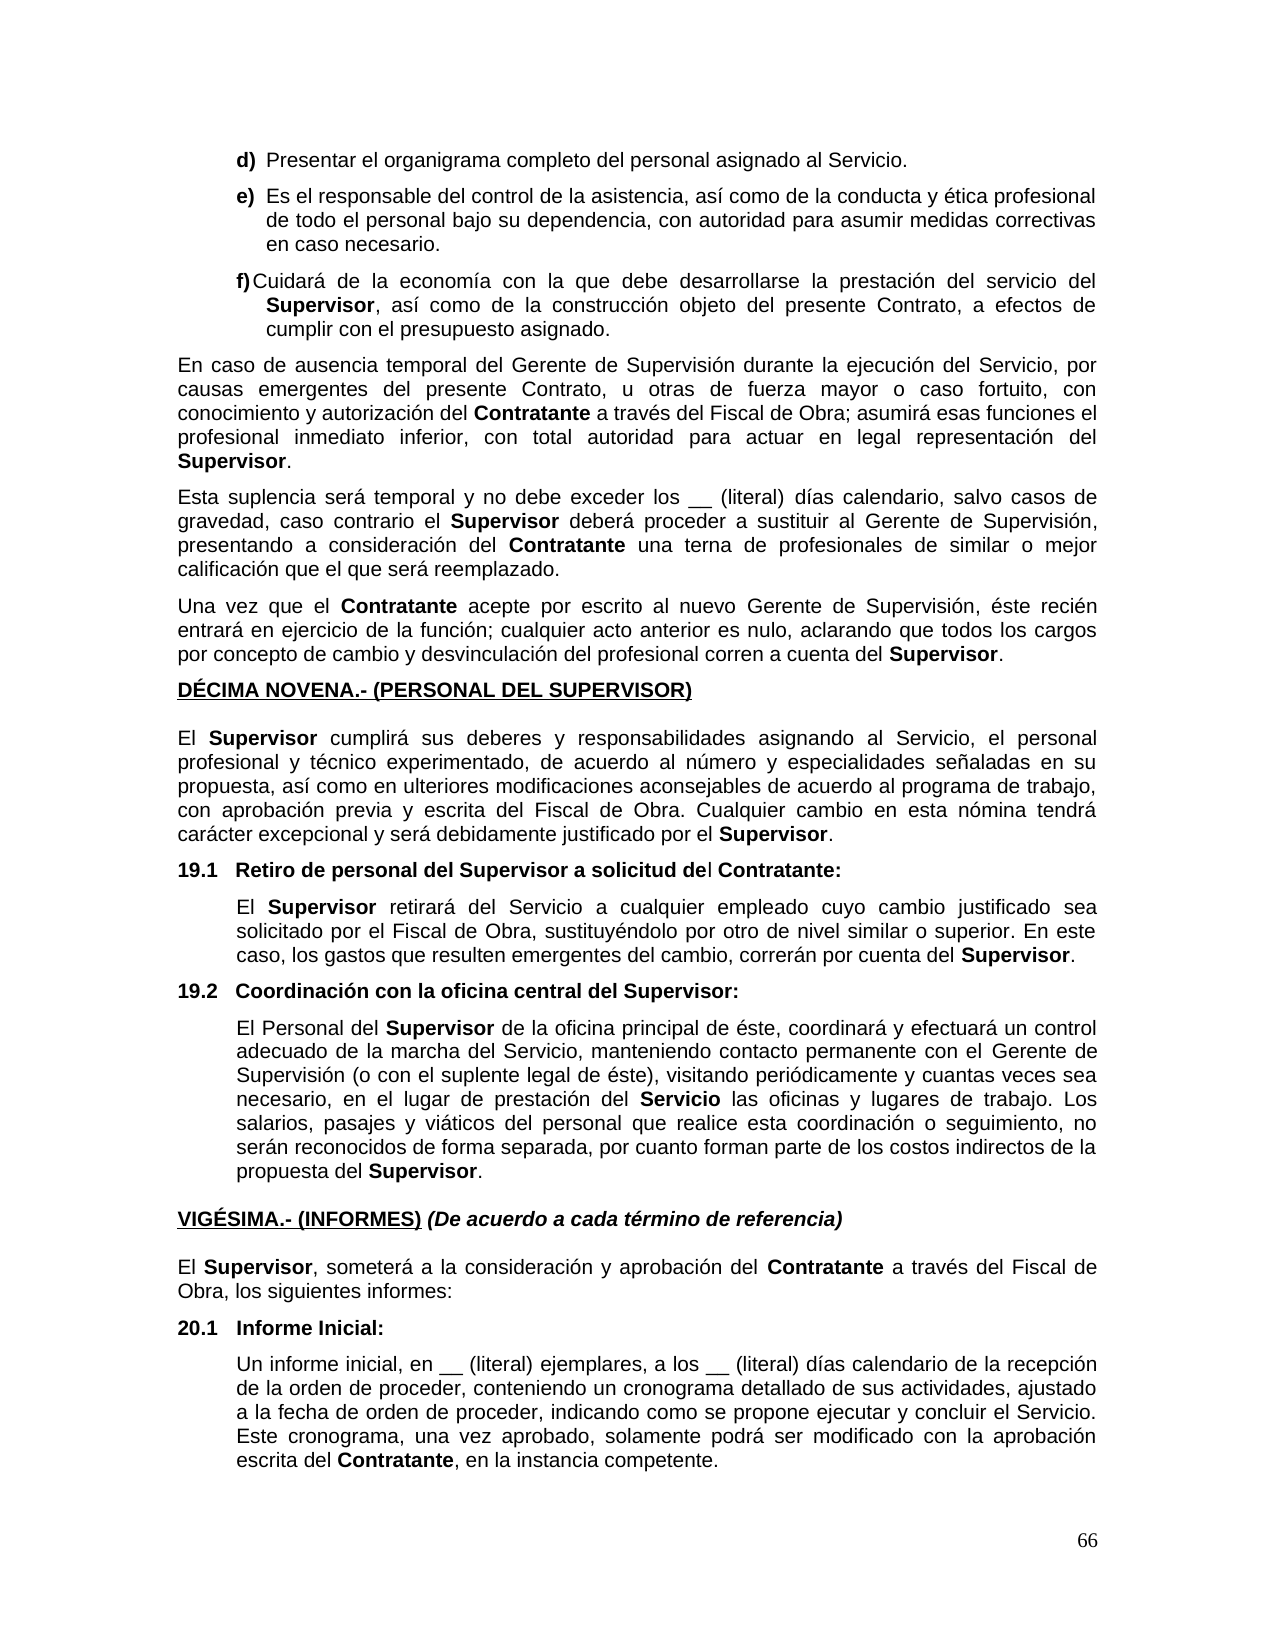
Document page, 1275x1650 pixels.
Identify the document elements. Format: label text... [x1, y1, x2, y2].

text VIGÉSIMA.- (INFORMES) (De acuerdo a cada término de referencia) [177, 1207, 1098, 1231]
text Una vez que el Contratante acepte por escrito al nuevo Gerente de Supervisión, éste recién entrará en ejercicio de la función; cualquier acto anterior es nulo, aclarando que todos los cargos por concepto de cambio y desvinculación del profesional corren a cuenta del Supervisor. [177, 593, 1098, 665]
text Un informe inicial, en __ (literal) ejemplares, a los __ (literal) días calendario de la recepción de la orden de proceder, conteniendo un cronograma detallado de sus actividades, ajustado a la fecha de orden de proceder, indicando como se propone ejecutar y concluir el Servicio. Este cronograma, una vez aprobado, solamente podrá ser modificado con la aprobación escrita del Contratante, en la instancia competente. [236, 1352, 1098, 1472]
list Es el responsable del control de la asistencia, así como de la conducta y ética profesional de todo el personal bajo su dependencia, con autoridad para asumir medidas correctivas en caso necesario. [236, 184, 1098, 256]
text El Personal del Supervisor de la oficina principal de éste, coordinará y efectuará un control adecuado de la marcha del Servicio, manteniendo contacto permanente con el Gerente de Supervisión (o con el suplente legal de éste), visitando periódicamente y cuantas veces sea necesario, en el lugar de prestación del Servicio las oficinas y lugares de trabajo. Los salarios, pasajes y viáticos del personal que realice esta coordinación o seguimiento, no serán reconocidos de forma separada, por cuanto forman parte de los costos indirectos de la propuesta del Supervisor. [236, 1015, 1098, 1183]
text En caso de ausencia temporal del Gerente de Supervisión durante la ejecución del Servicio, por causas emergentes del presente Contrato, u otras de fuerza mayor o caso fortuito, con conocimiento y autorización del Contratante a través del Fiscal de Obra; asumirá esas funciones el profesional inmediato inferior, con total autoridad para actuar en legal representación del Supervisor. [177, 353, 1098, 473]
list Presentar el organigrama completo del personal asignado al Servicio. [236, 148, 1098, 172]
list Cuidará de la economía con la que debe desarrollarse la prestación del servicio del Supervisor, así como de la construcción objeto del presente Contrato, a efectos de cumplir con el presupuesto asignado. [236, 268, 1098, 340]
text El Supervisor retirará del Servicio a cualquier empleado cuyo cambio justificado sea solicitado por el Fiscal de Obra, sustituyéndolo por otro de nivel similar o superior. En este caso, los gastos que resulten emergentes del cambio, correrán por cuenta del Supervisor. [236, 894, 1098, 966]
text 19.1 Retiro de personal del Supervisor a solicitud del Contratante: [177, 858, 1098, 882]
list Informe Inicial: [177, 1315, 1098, 1339]
text Esta suplencia será temporal y no debe exceder los __ (literal) días calendario, salvo casos de gravedad, caso contrario el Supervisor deberá proceder a sustituir al Gerente de Supervisión, presentando a consideración del Contratante una terna de profesionales de similar o mejor calificación que el que será reemplazado. [177, 485, 1098, 581]
text 19.2 Coordinación con la oficina central del Supervisor: [177, 979, 1098, 1003]
text El Supervisor cumplirá sus deberes y responsabilidades asignando al Servicio, el personal profesional y técnico experimentado, de acuerdo al número y especialidades señaladas en su propuesta, así como en ulteriores modificaciones aconsejables de acuerdo al programa de trabajo, con aprobación previa y escrita del Fiscal de Obra. Cualquier cambio en esta nómina tendrá carácter excepcional y será debidamente justificado por el Supervisor. [177, 726, 1098, 846]
text El Supervisor, someterá a la consideración y aprobación del Contratante a través del Fiscal de Obra, los siguientes informes: [177, 1255, 1098, 1303]
text DÉCIMA NOVENA.- (PERSONAL DEL SUPERVISOR) [177, 678, 1098, 702]
